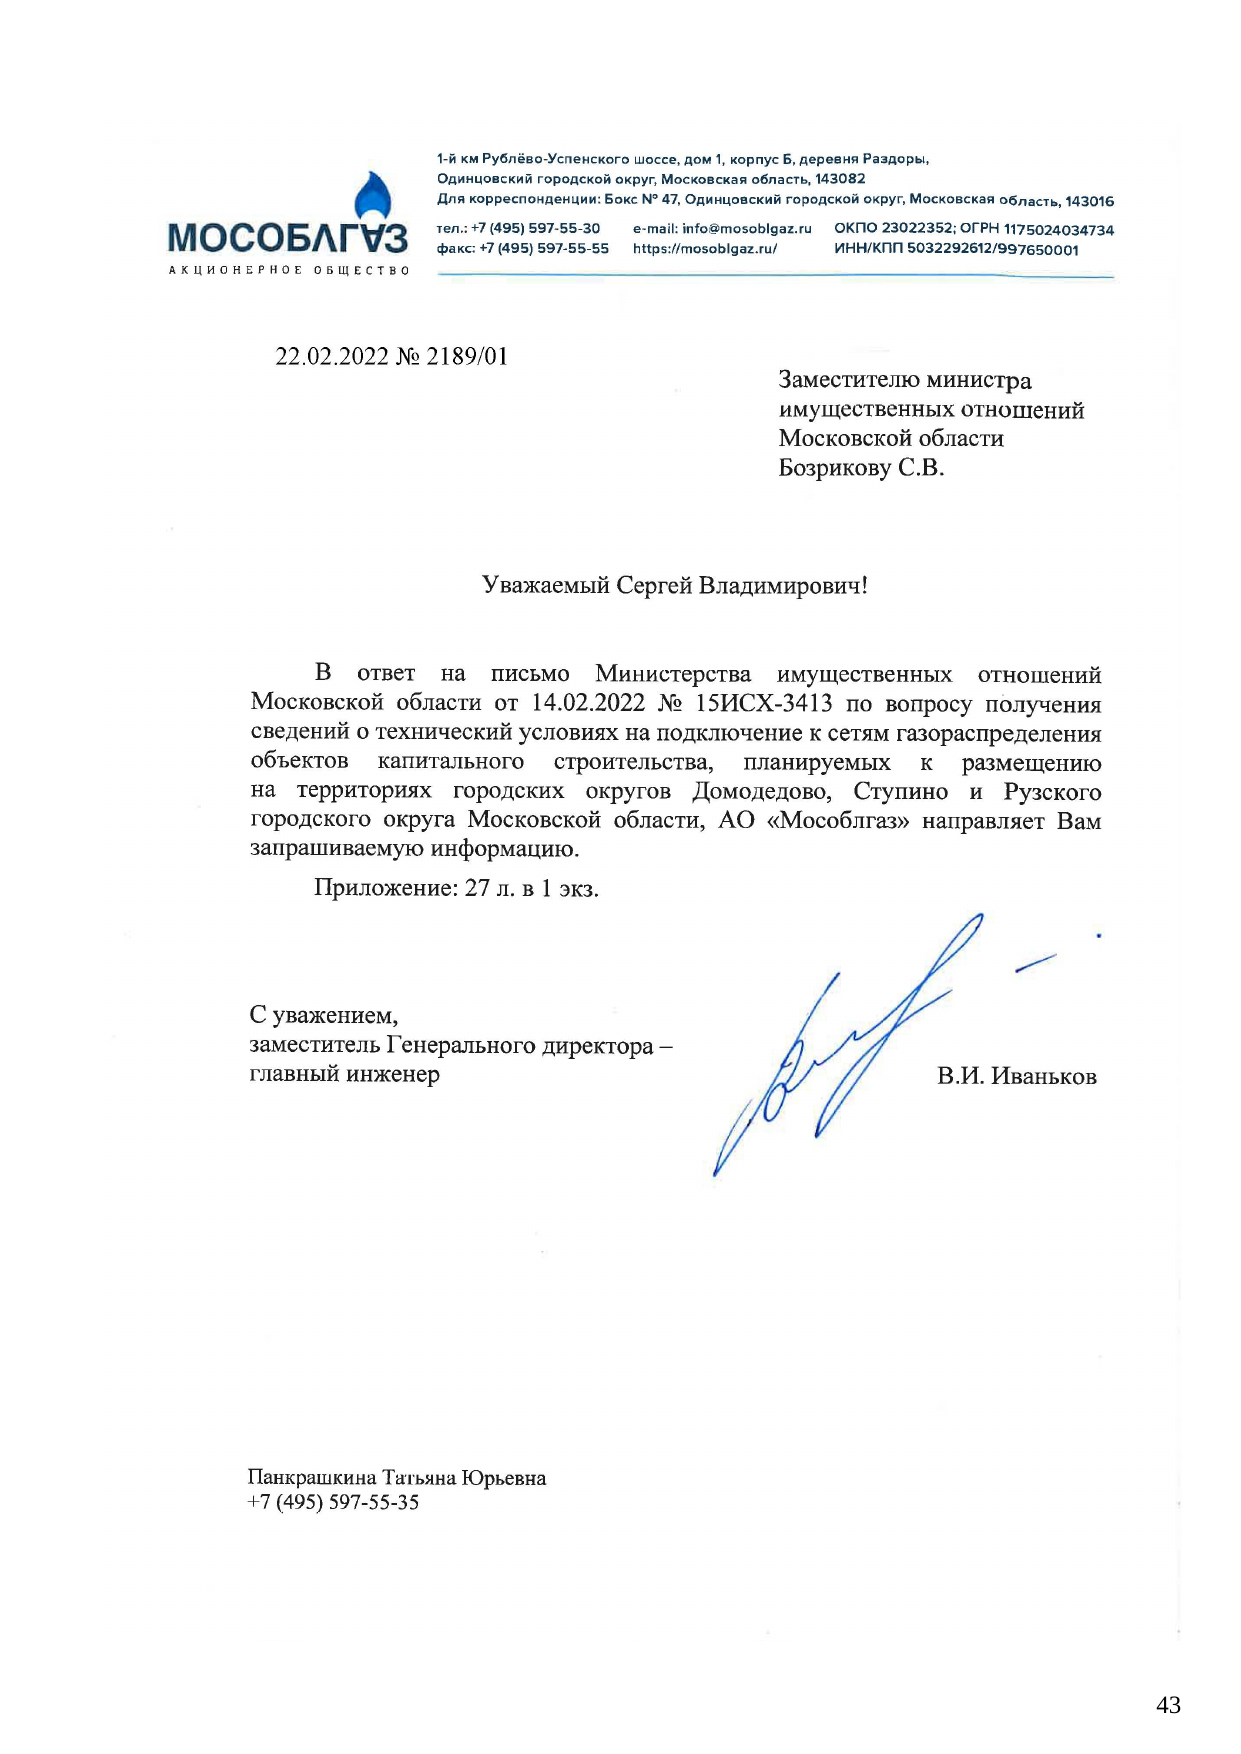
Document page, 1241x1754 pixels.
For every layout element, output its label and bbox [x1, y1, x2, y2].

picture [103, 117, 1182, 1641]
